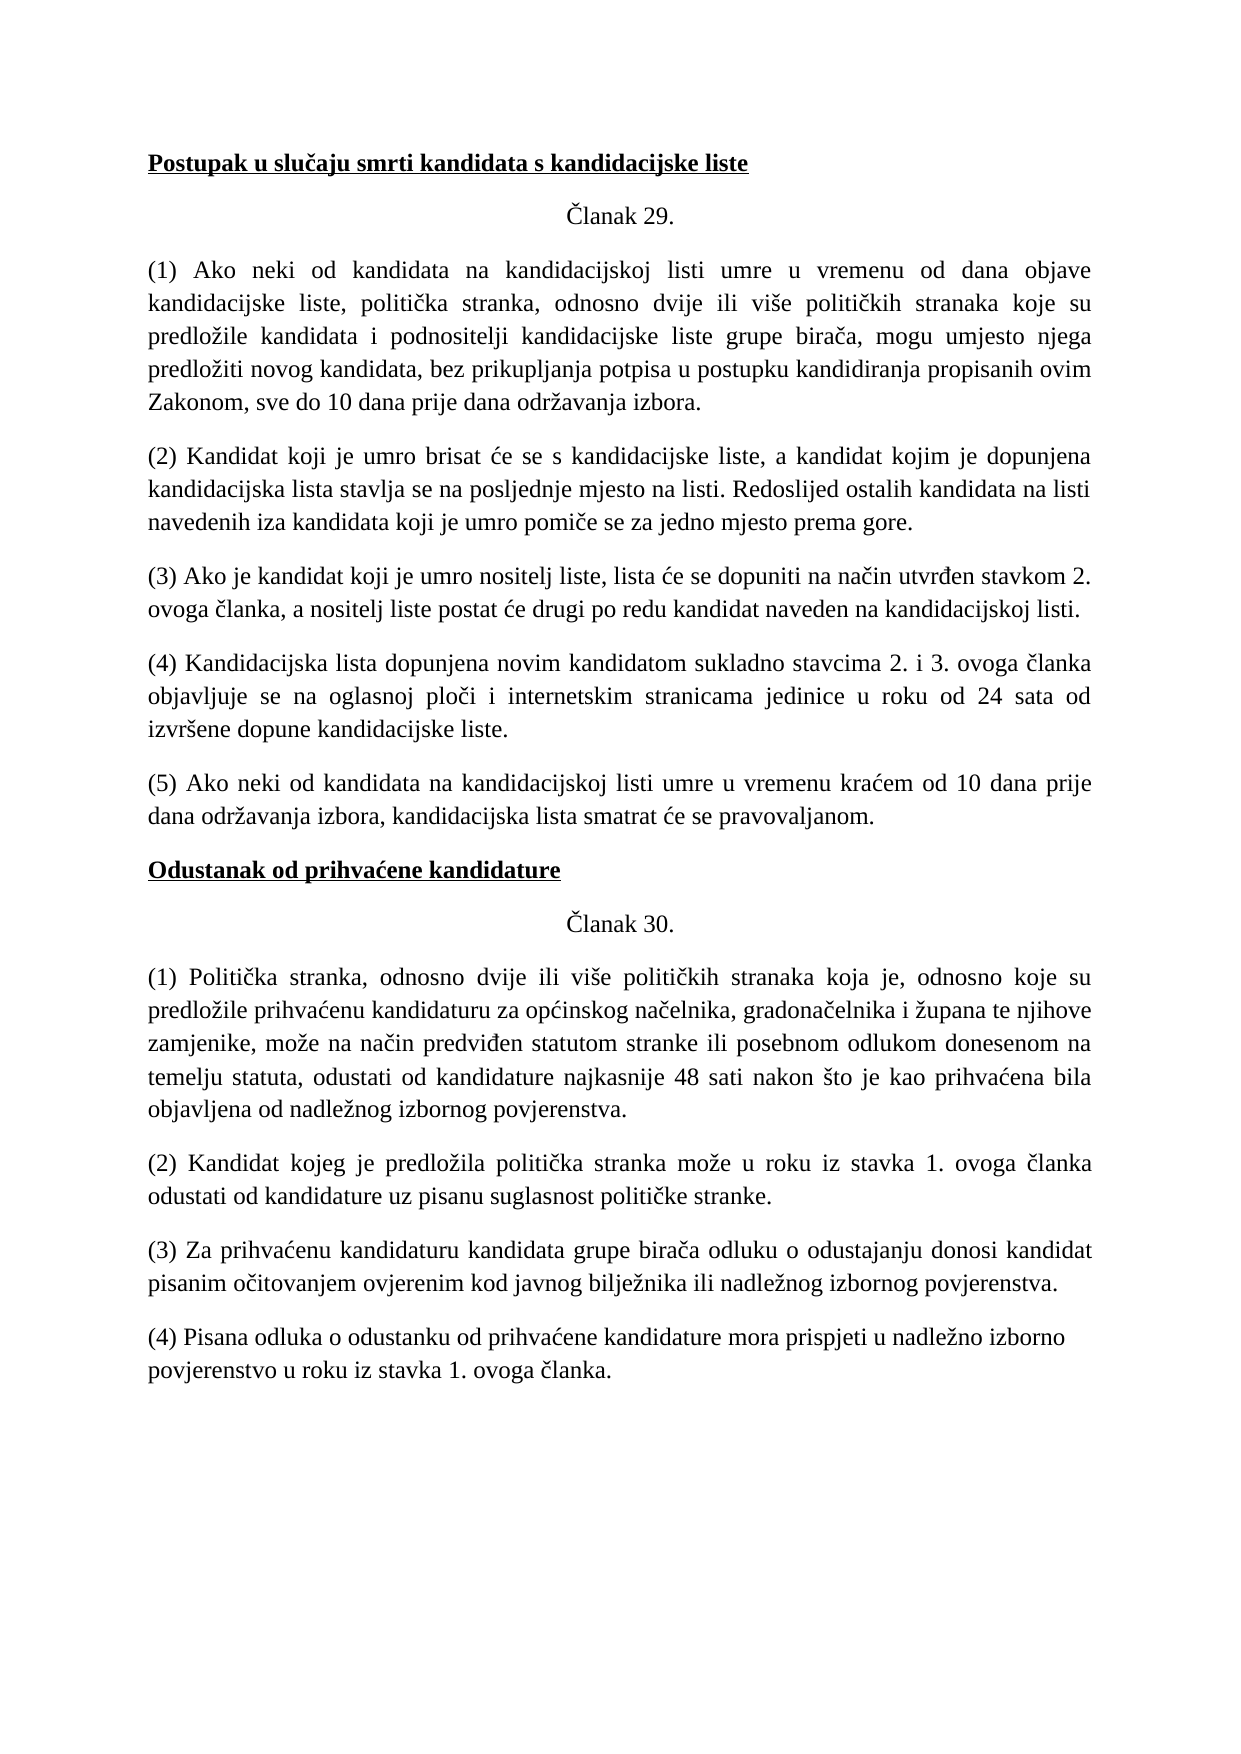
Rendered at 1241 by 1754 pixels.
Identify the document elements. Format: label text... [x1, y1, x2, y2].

text (2) Kandidat kojeg je predložila politička stranka može u roku iz stavka 1. ovoga članka odustati od kandidature uz pisanu suglasnost političke stranke. [148, 1148, 1093, 1210]
text (1) Politička stranka, odnosno dvije ili više političkih stranaka koja je, odnosno koje su predložile prihvaćenu kandidaturu za općinskog načelnika, gradonačelnika i župana te njihove zamjenike, može na način predviđen statutom stranke ili posebnom odlukom donesenom na temelju statuta, odustati od kandidature najkasnije 48 sati nakon što je kao prihvaćena bila objavljena od nadležnog izbornog povjerenstva. [148, 962, 1093, 1123]
text (3) Za prihvaćenu kandidaturu kandidata grupe birača odluku o odustajanju donosi kandidat pisanim očitovanjem ovjerenim kod javnog bilježnika ili nadležnog izbornog povjerenstva. [148, 1235, 1093, 1297]
text Članak 30. [148, 909, 1093, 937]
text (3) Ako je kandidat koji je umro nositelj liste, lista će se dopuniti na način utvrđen stavkom 2. ovoga članka, a nositelj liste postat će drugi po redu kandidat naveden na kandidacijskoj listi. [148, 561, 1093, 623]
text (4) Pisana odluka o odustanku od prihvaćene kandidature mora prispjeti u nadležno izborno povjerenstvo u roku iz stavka 1. ovoga članka. [148, 1322, 1093, 1384]
text Odustanak od prihvaćene kandidature [148, 855, 1093, 883]
text (2) Kandidat koji je umro brisat će se s kandidacijske liste, a kandidat kojim je dopunjena kandidacijska lista stavlja se na posljednje mjesto na listi. Redoslijed ostalih kandidata na listi navedenih iza kandidata koji je umro pomiče se za jedno mjesto prema gore. [148, 441, 1093, 536]
text Članak 29. [148, 201, 1093, 230]
text (5) Ako neki od kandidata na kandidacijskoj listi umre u vremenu kraćem od 10 dana prije dana održavanja izbora, kandidacijska lista smatrat će se pravovaljanom. [148, 768, 1093, 830]
text (4) Kandidacijska lista dopunjena novim kandidatom sukladno stavcima 2. i 3. ovoga članka objavljuje se na oglasnoj ploči i internetskim stranicama jedinice u roku od 24 sata od izvršene dopune kandidacijske liste. [148, 648, 1093, 743]
text (1) Ako neki od kandidata na kandidacijskoj listi umre u vremenu od dana objave kandidacijske liste, politička stranka, odnosno dvije ili više političkih stranaka koje su predložile kandidata i podnositelji kandidacijske liste grupe birača, mogu umjesto njega predložiti novog kandidata, bez prikupljanja potpisa u postupku kandidiranja propisanih ovim Zakonom, sve do 10 dana prije dana održavanja izbora. [148, 255, 1093, 416]
text Postupak u slučaju smrti kandidata s kandidacijske liste [148, 148, 1093, 176]
